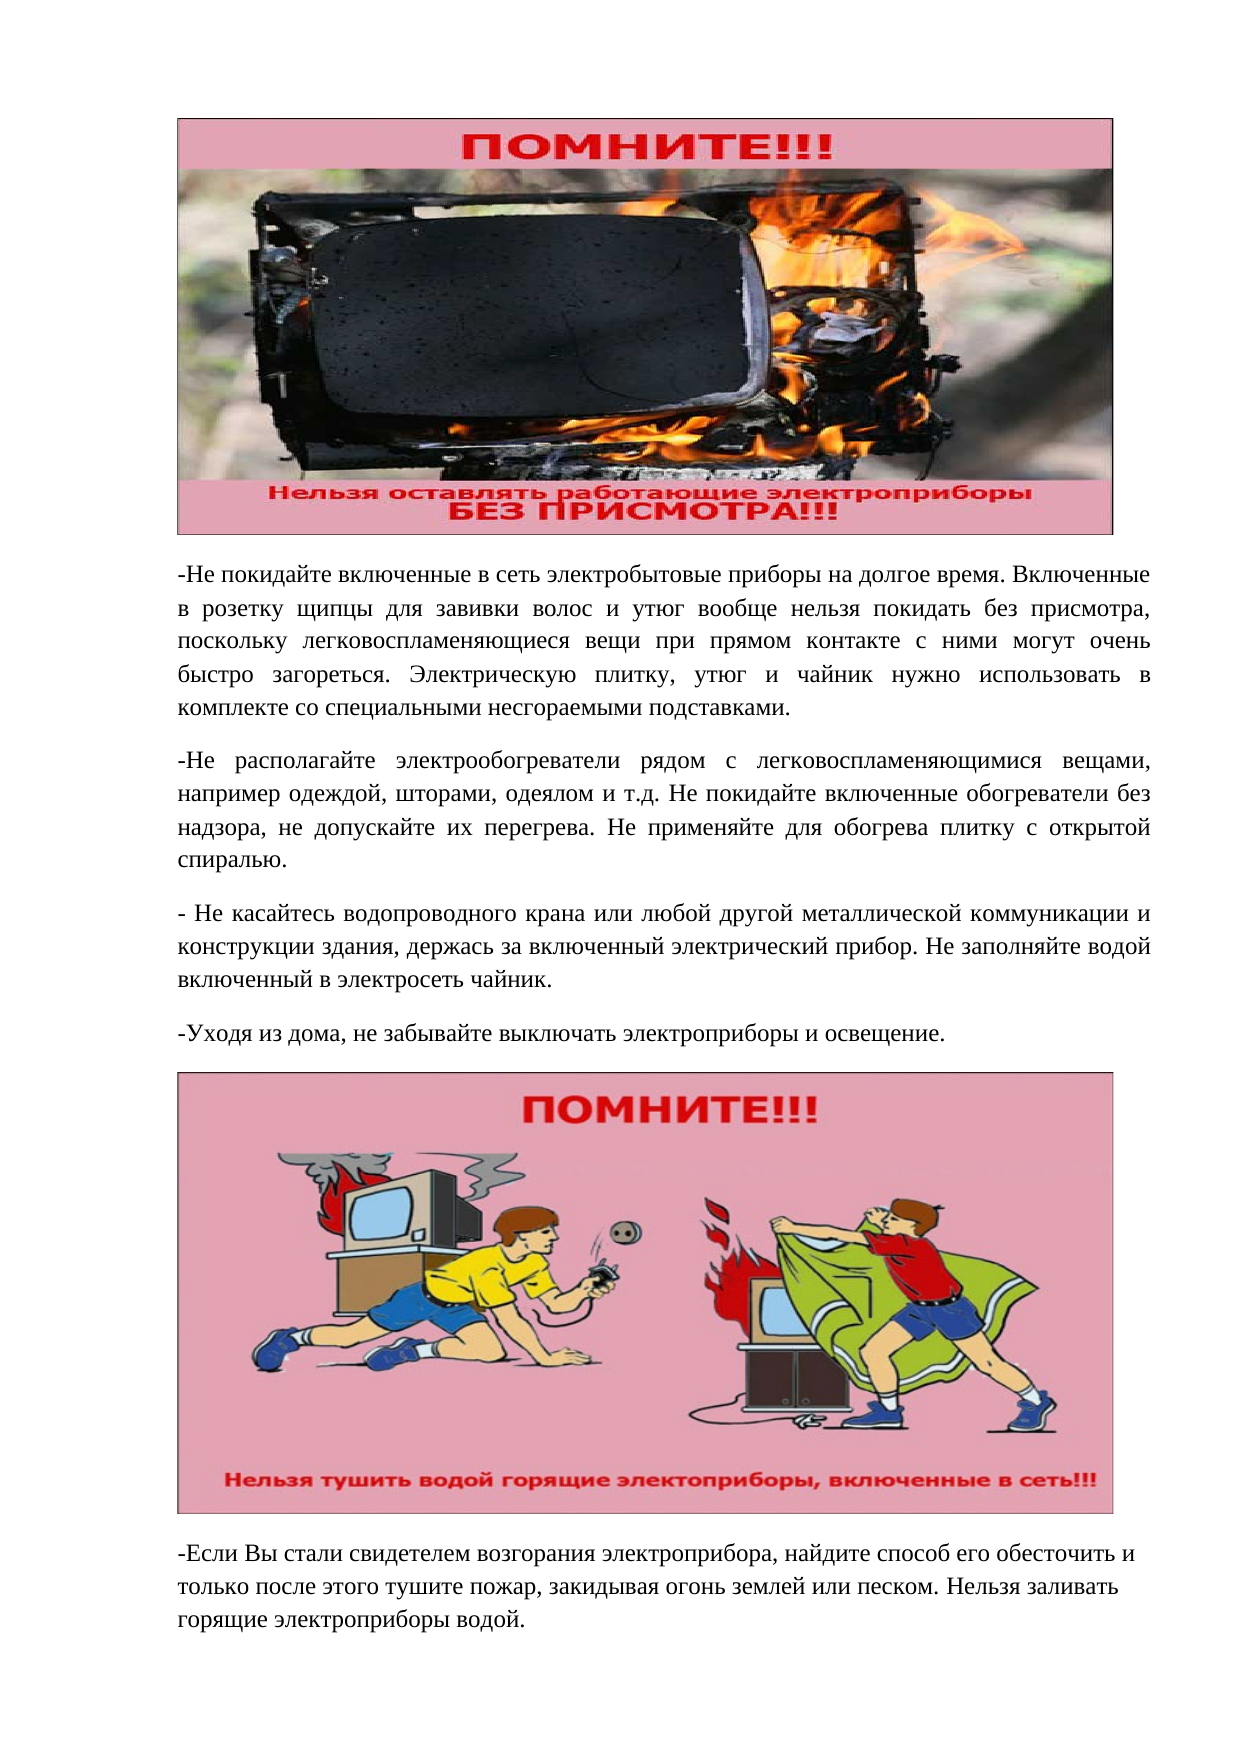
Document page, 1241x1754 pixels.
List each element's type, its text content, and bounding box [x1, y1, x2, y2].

picture [177, 1072, 1114, 1514]
text -Не покидайте включенные в сеть электробытовые приборы на долгое время. Включенные в розетку щипцы для завивки волос и утюг вообще нельзя покидать без присмотра, поскольку легковоспламеняющиеся вещи при прямом контакте с ними могут очень быстро загореться. Электрическую плитку, утюг и чайник нужно использовать в комплекте со специальными несгораемыми подставками. [177, 559, 1152, 720]
text -Если Вы стали свидетелем возгорания электроприбора, найдите способ его обесточить и только после этого тушите пожар, закидывая огонь землей или песком. Нельзя заливать горящие электроприборы водой. [177, 1538, 1152, 1633]
text - Не касайтесь водопроводного крана или любой другой металлической коммуникации и конструкции здания, держась за включенный электрический прибор. Не заполняйте водой включенный в электросеть чайник. [177, 898, 1152, 993]
text -Уходя из дома, не забывайте выключать электроприборы и освещение. [177, 1018, 1152, 1047]
text -Не располагайте электрообогреватели рядом с легковоспламеняющимися вещами, например одеждой, шторами, одеялом и т.д. Не покидайте включенные обогреватели без надзора, не допускайте их перегрева. Не применяйте для обогрева плитку с открытой спиралью. [177, 746, 1152, 873]
picture [177, 118, 1114, 535]
